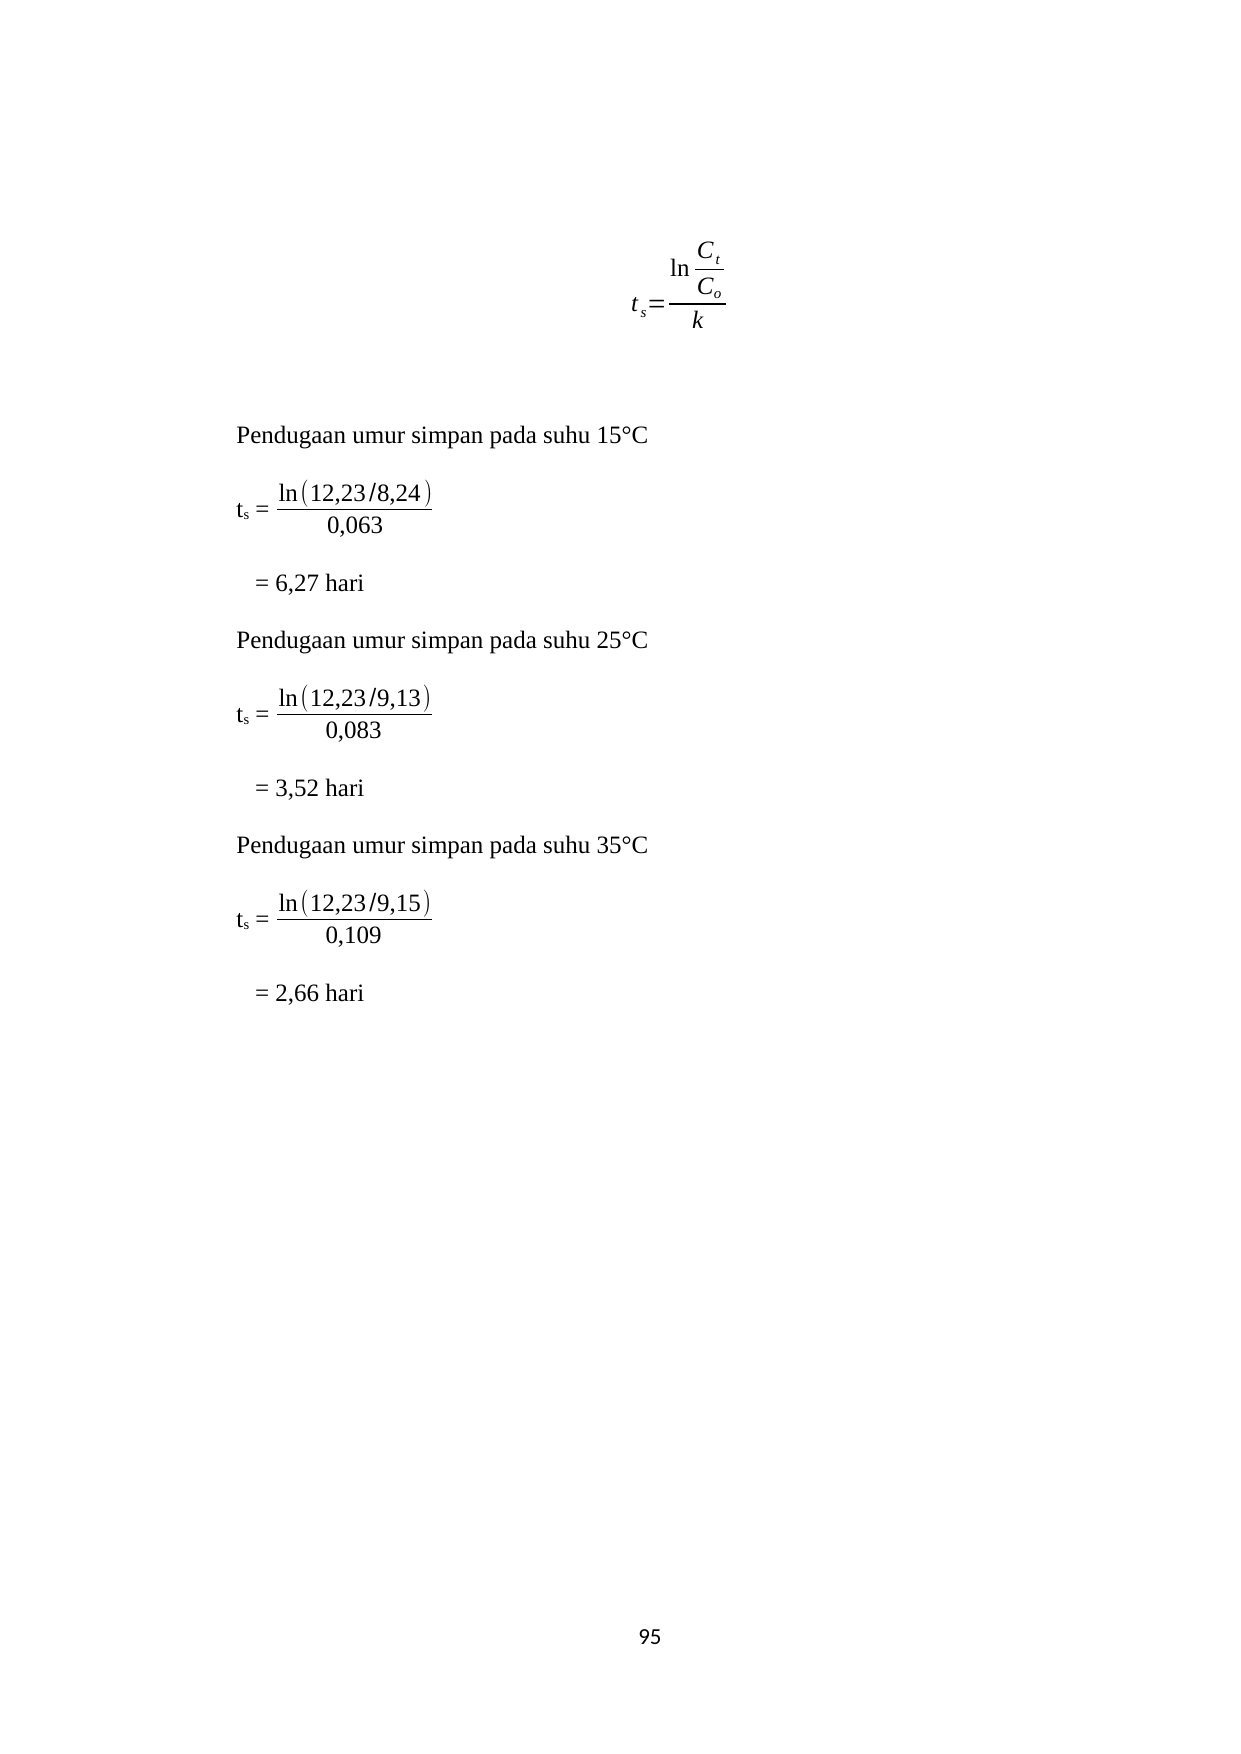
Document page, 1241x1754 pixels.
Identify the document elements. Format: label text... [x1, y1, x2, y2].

text = 2,66 hari [236, 978, 1063, 1006]
text Pendugaan umur simpan pada suhu 35°C [236, 830, 1063, 859]
text ts = [236, 683, 1063, 744]
text Pendugaan umur simpan pada suhu 15°C [236, 420, 1063, 449]
text Pendugaan umur simpan pada suhu 25°C [236, 625, 1063, 654]
text ts = [236, 888, 1063, 949]
text = 3,52 hari [236, 773, 1063, 801]
text ts = [236, 478, 1063, 539]
text = 6,27 hari [236, 568, 1063, 596]
